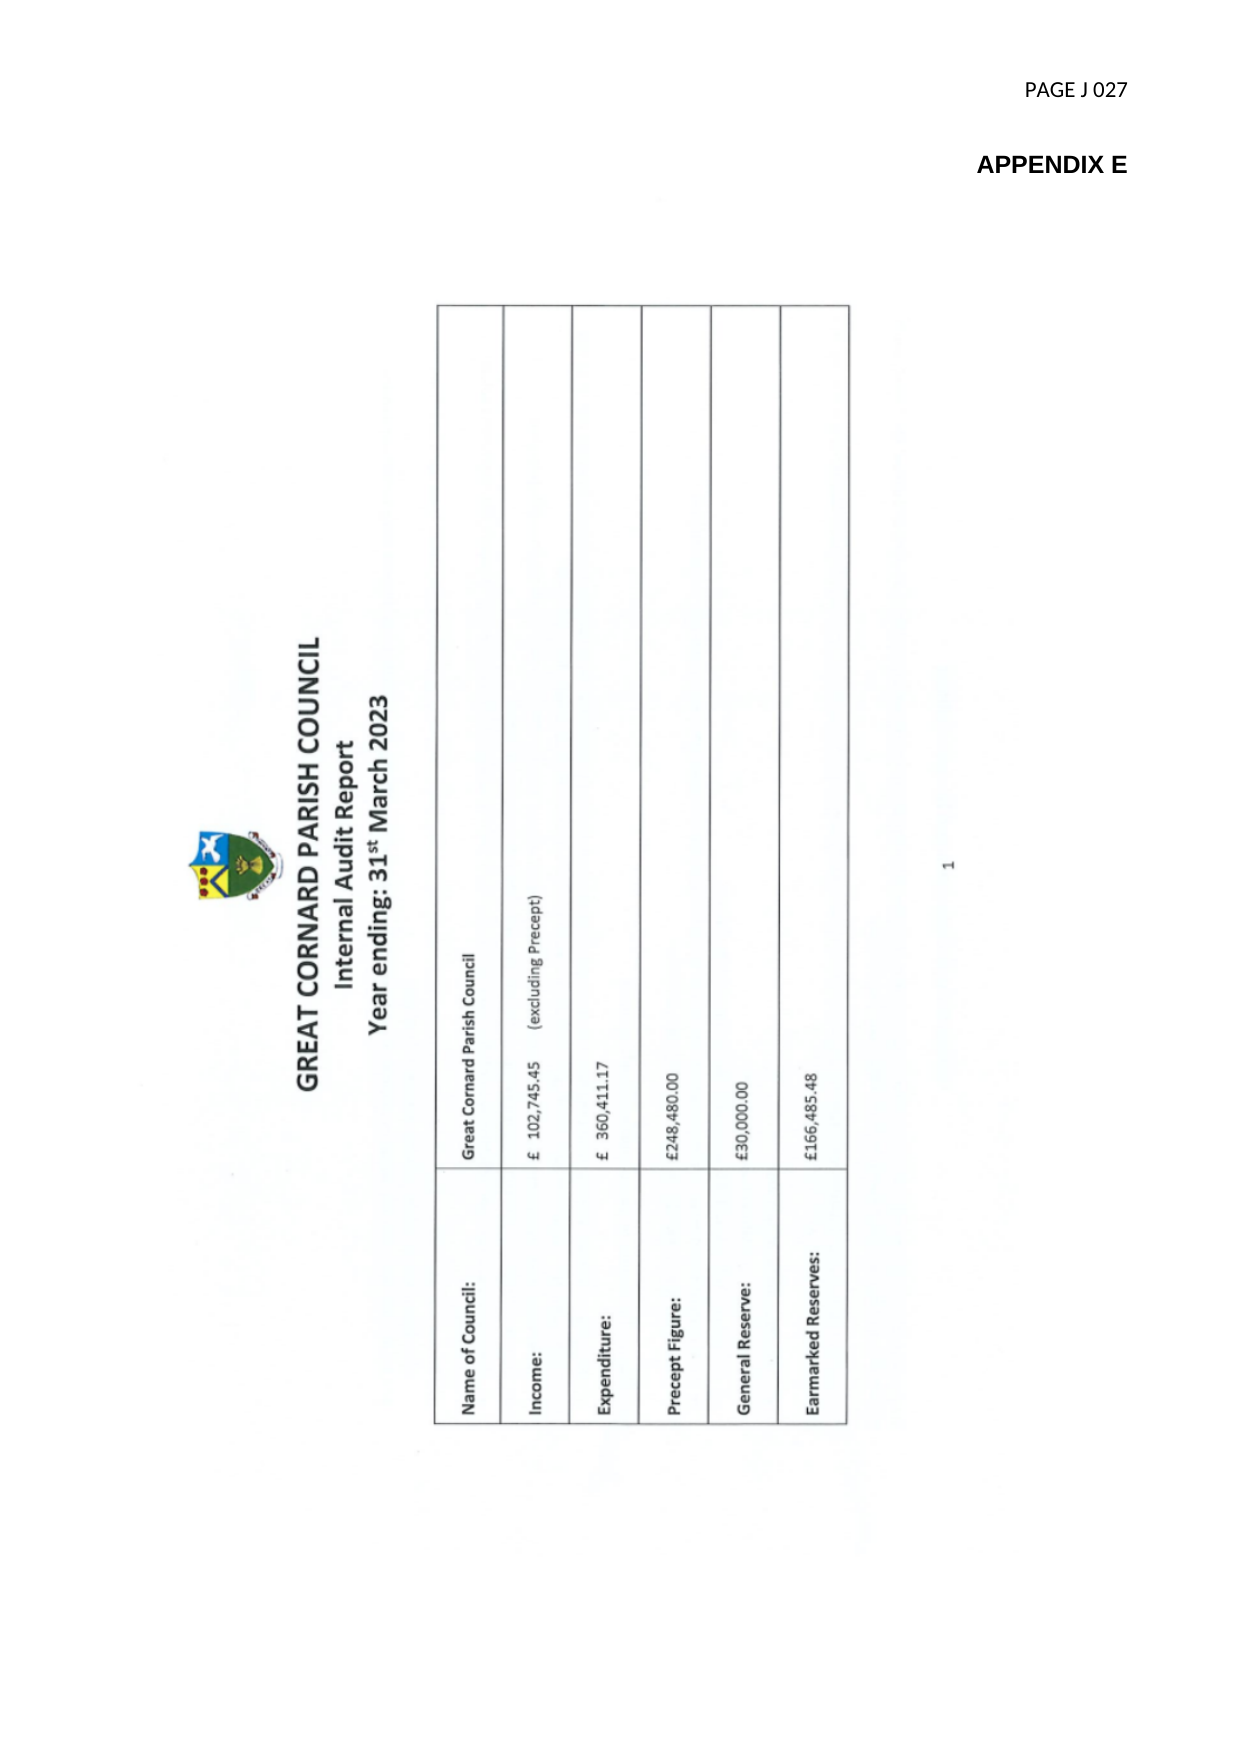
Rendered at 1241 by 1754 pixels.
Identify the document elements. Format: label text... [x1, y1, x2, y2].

picture [116, 182, 1019, 1557]
text APPENDIX E [112, 150, 1128, 179]
